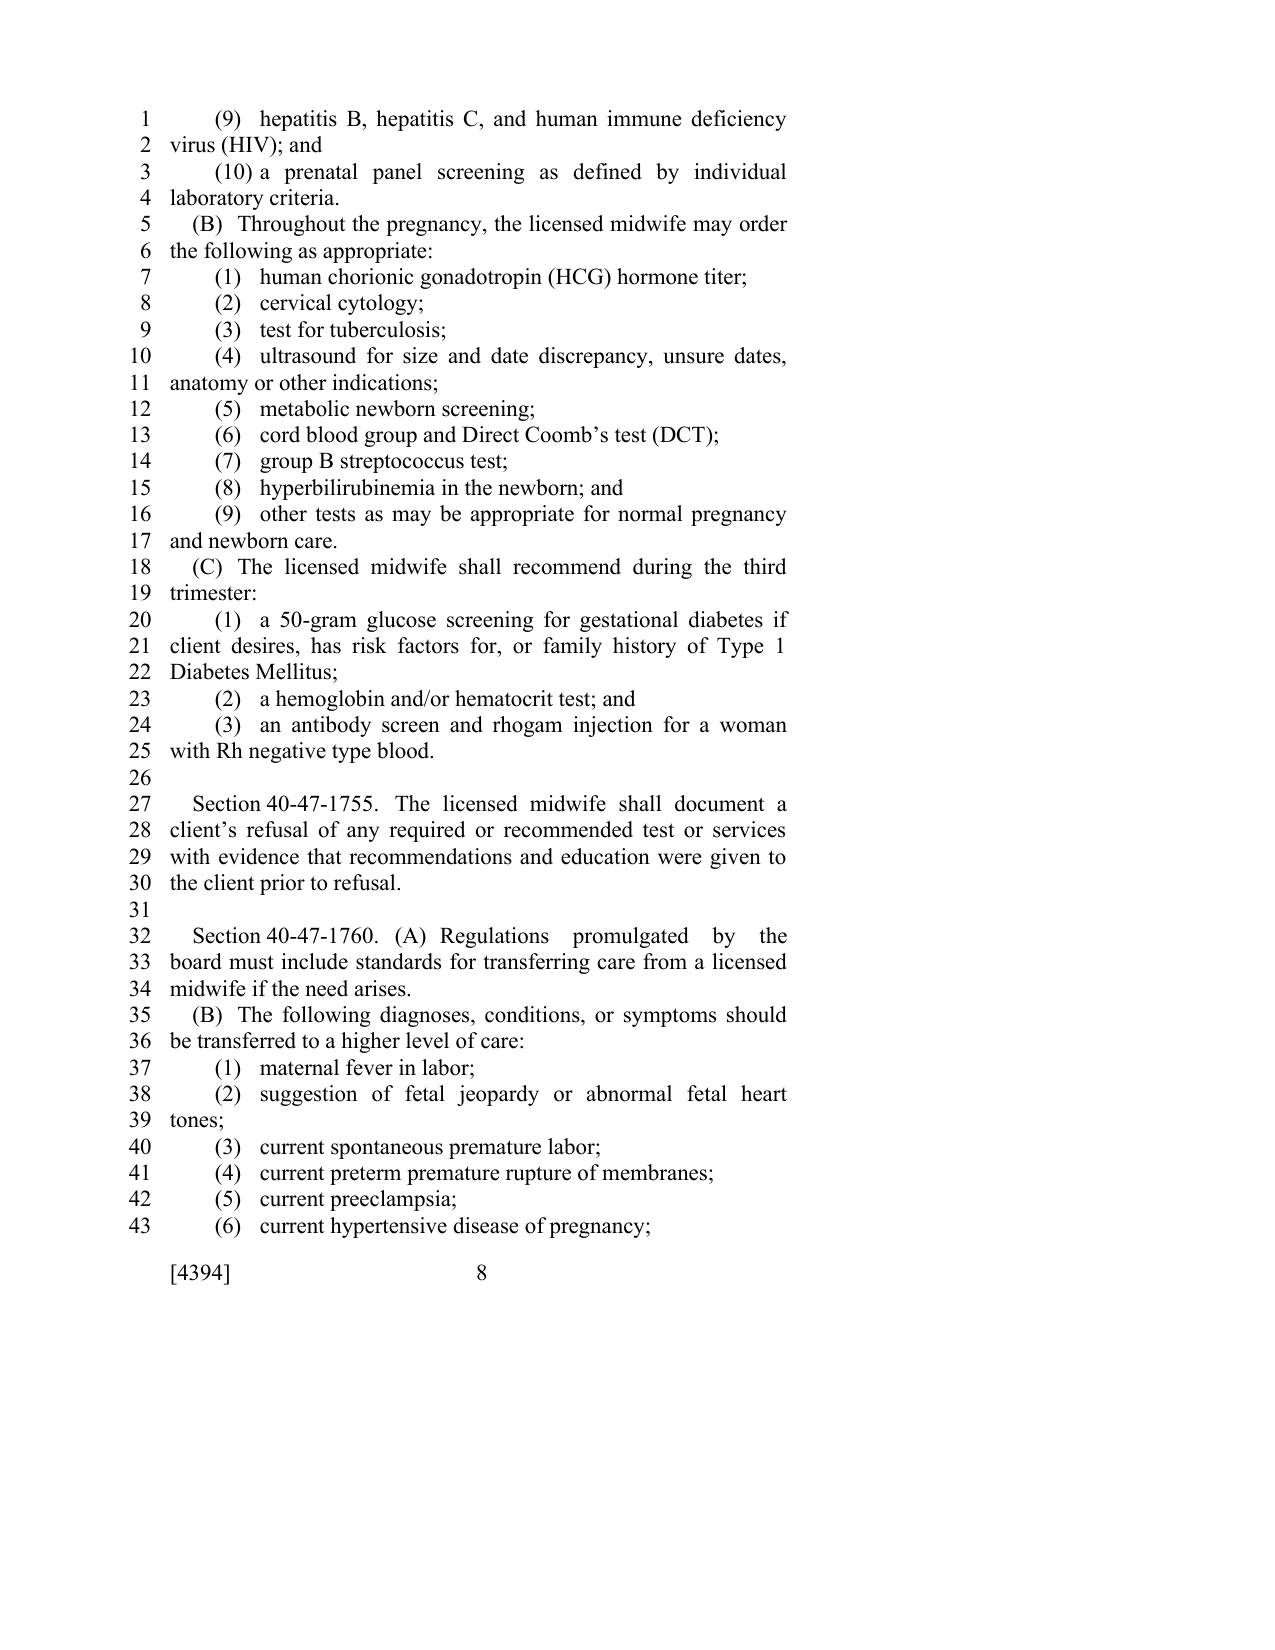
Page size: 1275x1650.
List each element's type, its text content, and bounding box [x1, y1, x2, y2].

text (8) hyperbilirubinemia in the newborn; and [169, 474, 787, 500]
text (4) ultrasound for size and date discrepancy, unsure dates, anatomy or other indications; [169, 342, 787, 395]
text (3) an antibody screen and rhogam injection for a woman with Rh negative type blood. [169, 711, 787, 764]
text Section 40-47-1755. The licensed midwife shall document a client’s refusal of any required or recommended test or services with evidence that recommendations and education were given to the client prior to refusal. [169, 790, 787, 896]
text (1) maternal fever in labor; [169, 1054, 787, 1080]
text (4) current preterm premature rupture of membranes; [169, 1159, 787, 1186]
text (9) hepatitis B, hepatitis C, and human immune deficiency virus (HIV); and [169, 105, 787, 158]
text (1) a 50-gram glucose screening for gestational diabetes if client desires, has risk factors for, or family history of Type 1 Diabetes Mellitus; [169, 606, 787, 685]
text Section 40-47-1760. (A) Regulations promulgated by the board must include standards for transferring care from a licensed midwife if the need arises. [169, 922, 787, 1001]
text (3) current spontaneous premature labor; [169, 1133, 787, 1159]
text (1) human chorionic gonadotropin (HCG) hormone titer; [169, 263, 787, 289]
text (B) Throughout the pregnancy, the licensed midwife may order the following as appropriate: [169, 210, 787, 263]
text (2) suggestion of fetal jeopardy or abnormal fetal heart tones; [169, 1080, 787, 1133]
text (3) test for tuberculosis; [169, 316, 787, 342]
text (5) current preeclampsia; [169, 1186, 787, 1212]
text (2) cervical cytology; [169, 289, 787, 316]
text (5) metabolic newborn screening; [169, 395, 787, 421]
text (6) current hypertensive disease of pregnancy; [169, 1212, 787, 1238]
text (10) a prenatal panel screening as defined by individual laboratory criteria. [169, 158, 787, 210]
text (C) The licensed midwife shall recommend during the third trimester: [169, 553, 787, 606]
text (B) The following diagnoses, conditions, or symptoms should be transferred to a higher level of care: [169, 1001, 787, 1054]
text (6) cord blood group and Direct Coomb’s test (DCT); [169, 421, 787, 448]
text (9) other tests as may be appropriate for normal pregnancy and newborn care. [169, 500, 787, 553]
text (2) a hemoglobin and/or hematocrit test; and [169, 685, 787, 711]
text (7) group B streptococcus test; [169, 448, 787, 474]
